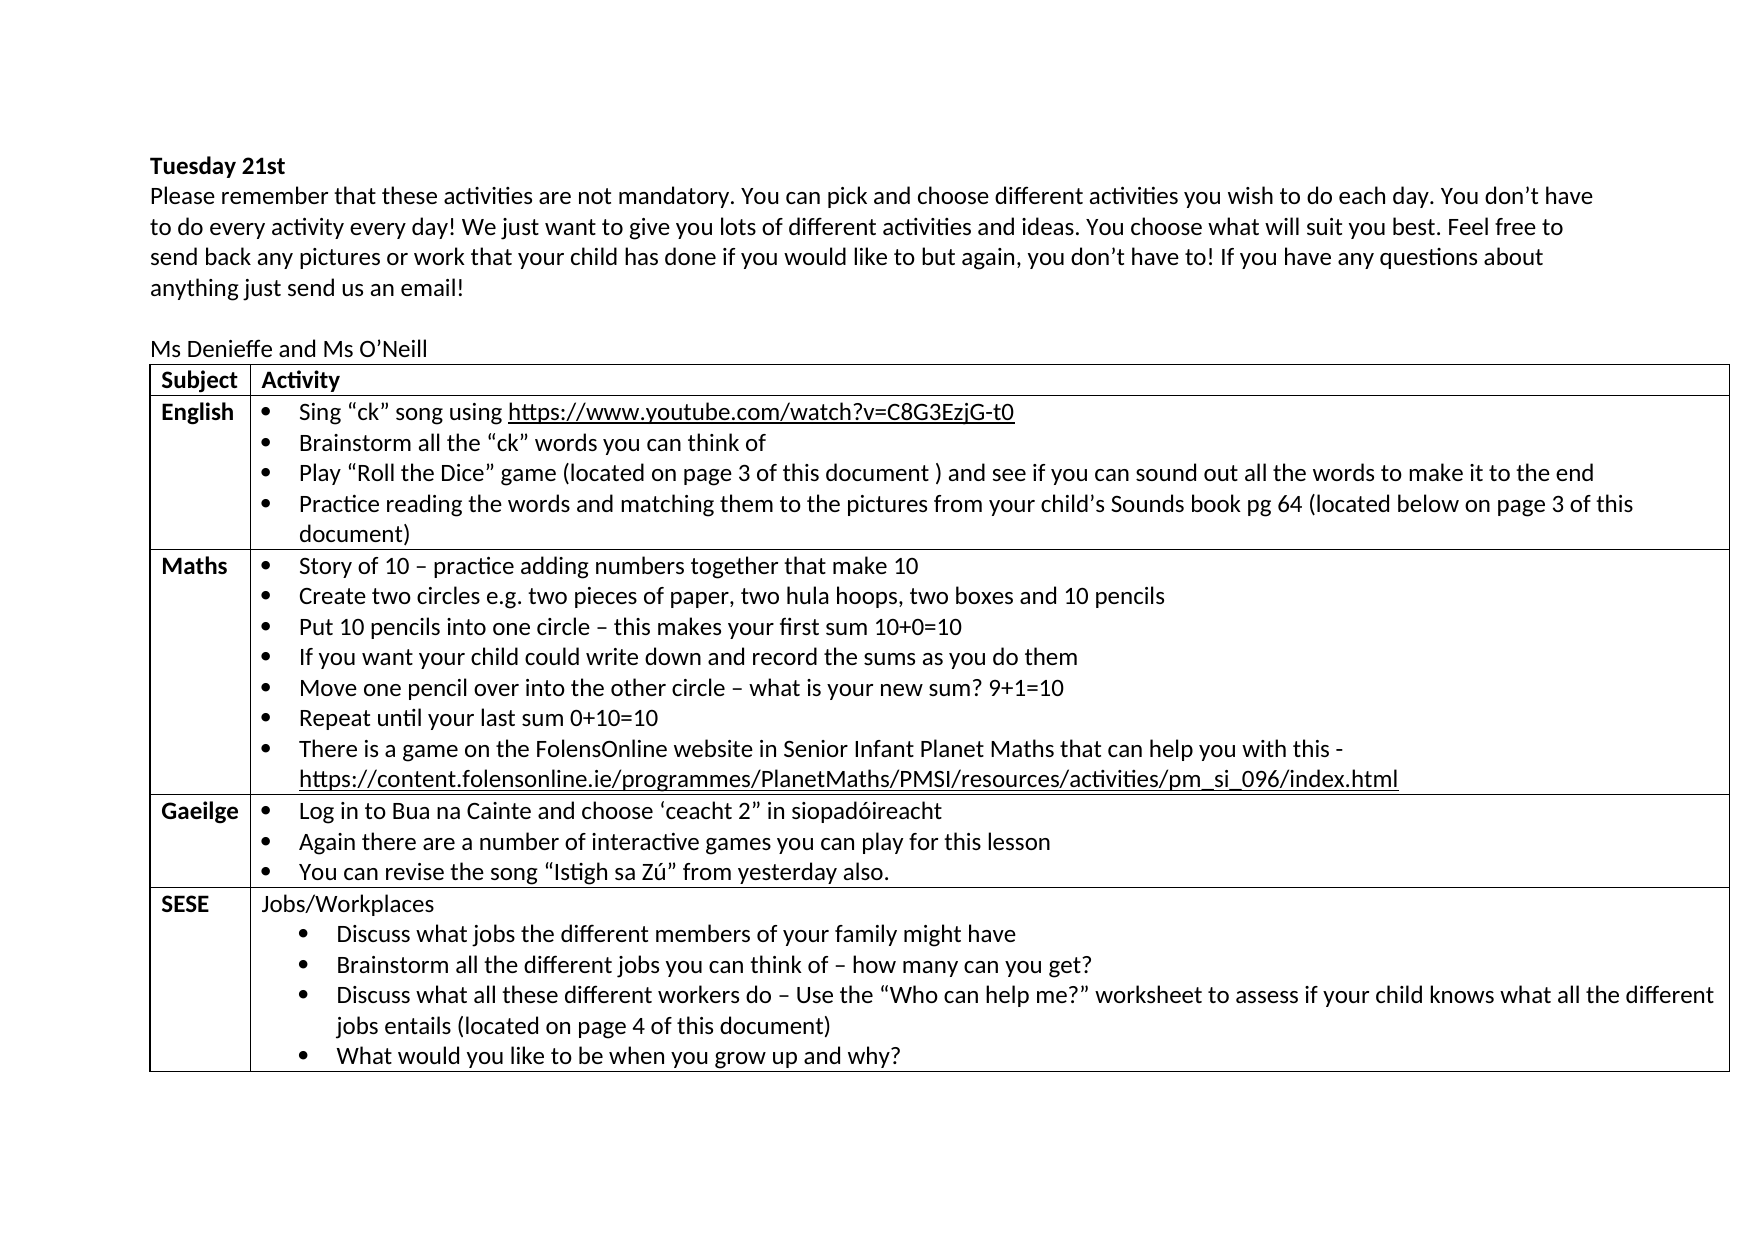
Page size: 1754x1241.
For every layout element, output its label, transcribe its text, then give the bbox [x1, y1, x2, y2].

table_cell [251, 888, 1729, 1071]
table_cell Maths [151, 550, 250, 794]
table_cell Log in to Bua na Cainte and choose ‘ceacht 2” in siopadóireacht Again there are a number of interactive games you can play for this lesson You can revise the song “Istigh sa Zú” from yesterday also. [251, 795, 1729, 887]
table_header Activity [251, 365, 1729, 395]
text Ms Denieffe and Ms O’Neill [150, 333, 1604, 364]
table_cell Sing “ck” song using https://www.youtube.com/watch?v=C8G3EzjG-t0 Brainstorm all the “ck” words you can think of Play “Roll the Dice” game (located on page 3 of this document ) and see if you can sound out all the words to make it to the end Practice reading the words and matching them to the pictures from your child’s Sounds book pg 64 (located below on page 3 of this document) [251, 396, 1729, 549]
text Please remember that these activities are not mandatory. You can pick and choose different activities you wish to do each day. You don’t have to do every activity every day! We just want to give you lots of different activities and ideas. You choose what will suit you best. Feel free to send back any pictures or work that your child has done if you would like to but again, you don’t have to! If you have any questions about anything just send us an email! [150, 181, 1604, 303]
table_cell English [151, 396, 250, 549]
text Tuesday 21st [150, 150, 1604, 181]
table_cell Gaeilge [151, 795, 250, 887]
table_cell Story of 10 – practice adding numbers together that make 10 Create two circles e.g. two pieces of paper, two hula hoops, two boxes and 10 pencils Put 10 pencils into one circle – this makes your first sum 10+0=10 If you want your child could write down and record the sums as you do them Move one pencil over into the other circle – what is your new sum? 9+1=10 Repeat until your last sum 0+10=10 There is a game on the FolensOnline website in Senior Infant Planet Maths that can help you with this - https://content.folensonline.ie/programmes/PlanetMaths/PMSI/resources/activities/pm_si_096/index.html [251, 550, 1729, 794]
table_cell SESE [151, 888, 250, 1071]
table_header Subject [151, 365, 250, 395]
